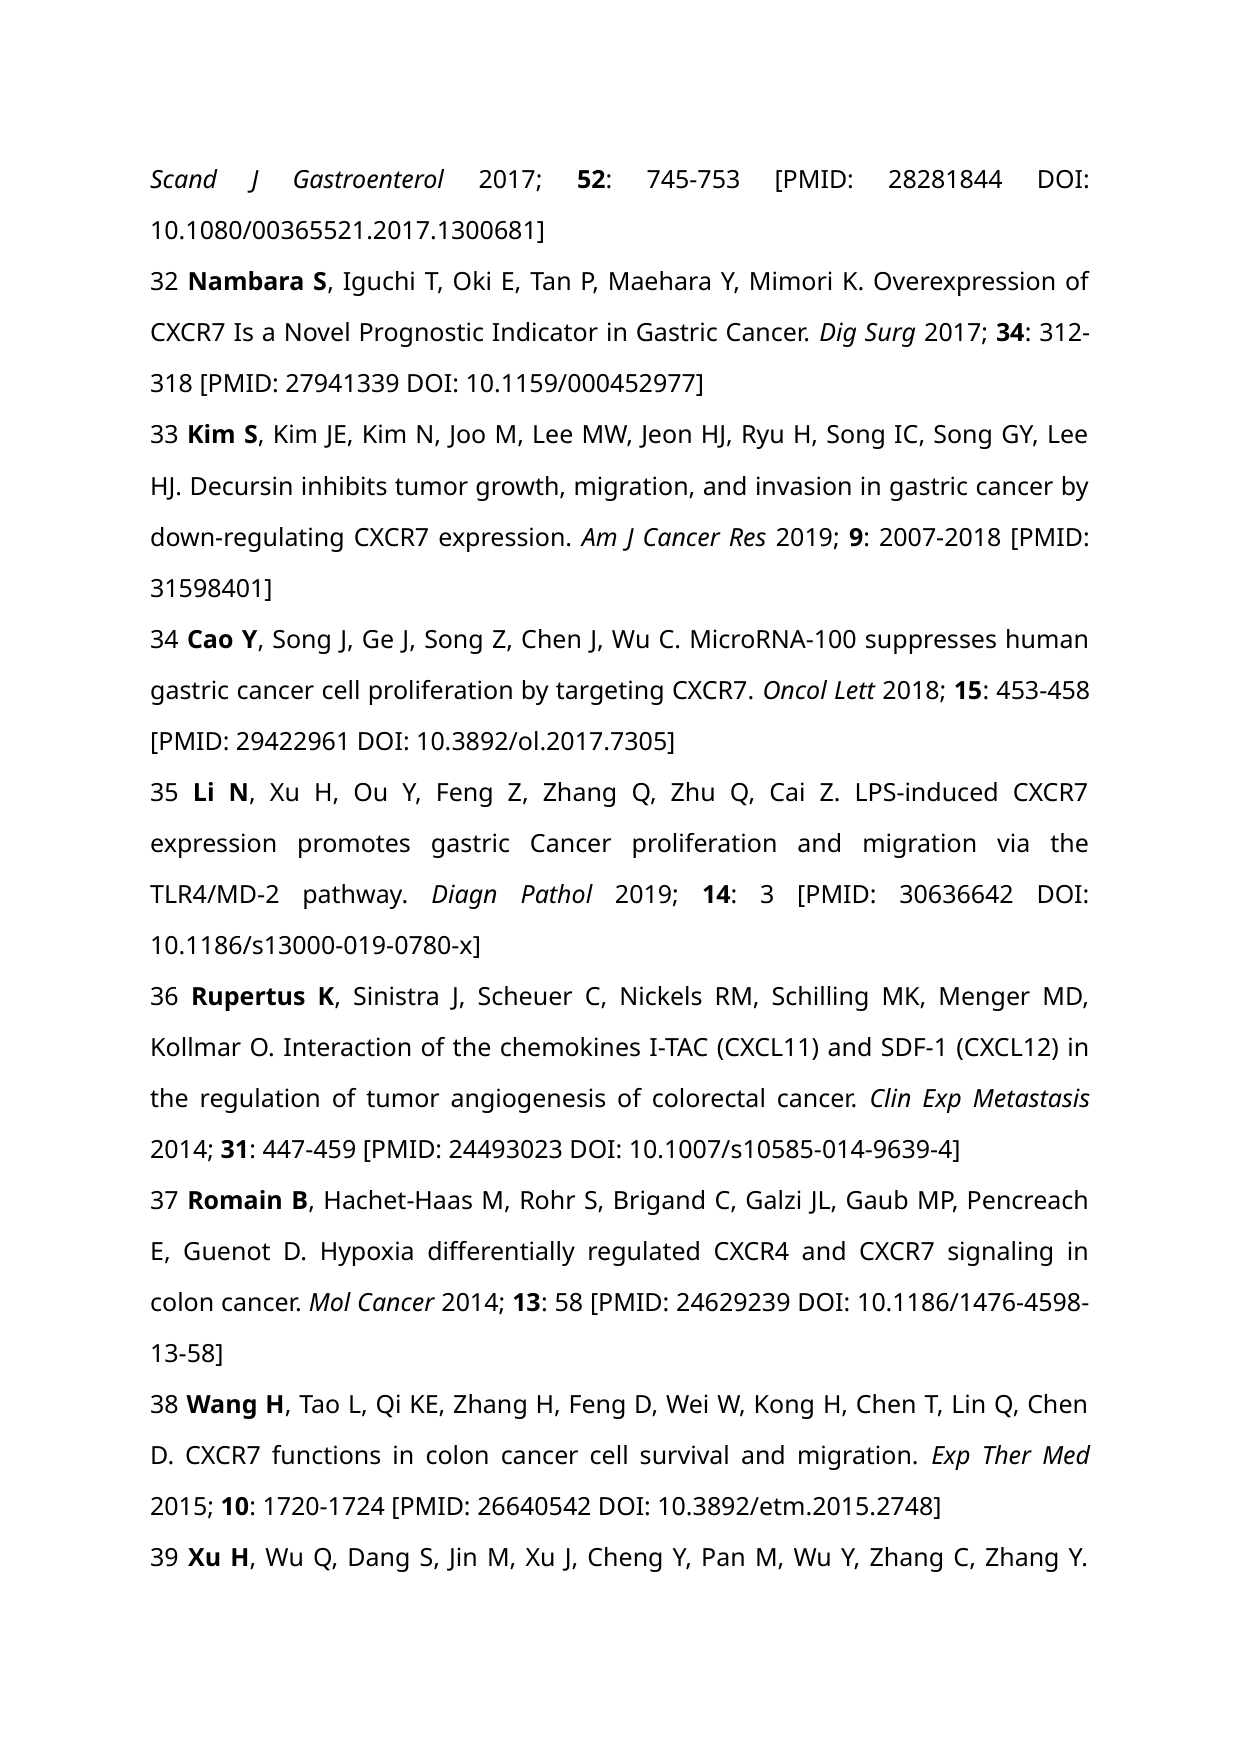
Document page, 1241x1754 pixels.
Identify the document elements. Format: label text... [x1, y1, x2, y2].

text 38 Wang H, Tao L, Qi KE, Zhang H, Feng D, Wei W, Kong H, Chen T, Lin Q, Chen D. CXCR7 functions in colon cancer cell survival and migration. Exp Ther Med 2015; 10: 1720-1724 [PMID: 26640542 DOI: 10.3892/etm.2015.2748] [150, 1387, 1090, 1523]
text 37 Romain B, Hachet-Haas M, Rohr S, Brigand C, Galzi JL, Gaub MP, Pencreach E, Guenot D. Hypoxia differentially regulated CXCR4 and CXCR7 signaling in colon cancer. Mol Cancer 2014; 13: 58 [PMID: 24629239 DOI: 10.1186/1476-4598-13-58] [150, 1183, 1090, 1370]
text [150, 1540, 1090, 1574]
text 34 Cao Y, Song J, Ge J, Song Z, Chen J, Wu C. MicroRNA-100 suppresses human gastric cancer cell proliferation by targeting CXCR7. Oncol Lett 2018; 15: 453-458 [PMID: 29422961 DOI: 10.3892/ol.2017.7305] [150, 621, 1090, 757]
text 36 Rupertus K, Sinistra J, Scheuer C, Nickels RM, Schilling MK, Menger MD, Kollmar O. Interaction of the chemokines I-TAC (CXCL11) and SDF-1 (CXCL12) in the regulation of tumor angiogenesis of colorectal cancer. Clin Exp Metastasis 2014; 31: 447-459 [PMID: 24493023 DOI: 10.1007/s10585-014-9639-4] [150, 979, 1090, 1166]
text 32 Nambara S, Iguchi T, Oki E, Tan P, Maehara Y, Mimori K. Overexpression of CXCR7 Is a Novel Prognostic Indicator in Gastric Cancer. Dig Surg 2017; 34: 312-318 [PMID: 27941339 DOI: 10.1159/000452977] [150, 264, 1090, 400]
text 33 Kim S, Kim JE, Kim N, Joo M, Lee MW, Jeon HJ, Ryu H, Song IC, Song GY, Lee HJ. Decursin inhibits tumor growth, migration, and invasion in gastric cancer by down-regulating CXCR7 expression. Am J Cancer Res 2019; 9: 2007-2018 [PMID: 31598401] [150, 417, 1090, 604]
text 35 Li N, Xu H, Ou Y, Feng Z, Zhang Q, Zhu Q, Cai Z. LPS-induced CXCR7 expression promotes gastric Cancer proliferation and migration via the TLR4/MD-2 pathway. Diagn Pathol 2019; 14: 3 [PMID: 30636642 DOI: 10.1186/s13000-019-0780-x] [150, 774, 1090, 962]
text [150, 162, 1090, 247]
